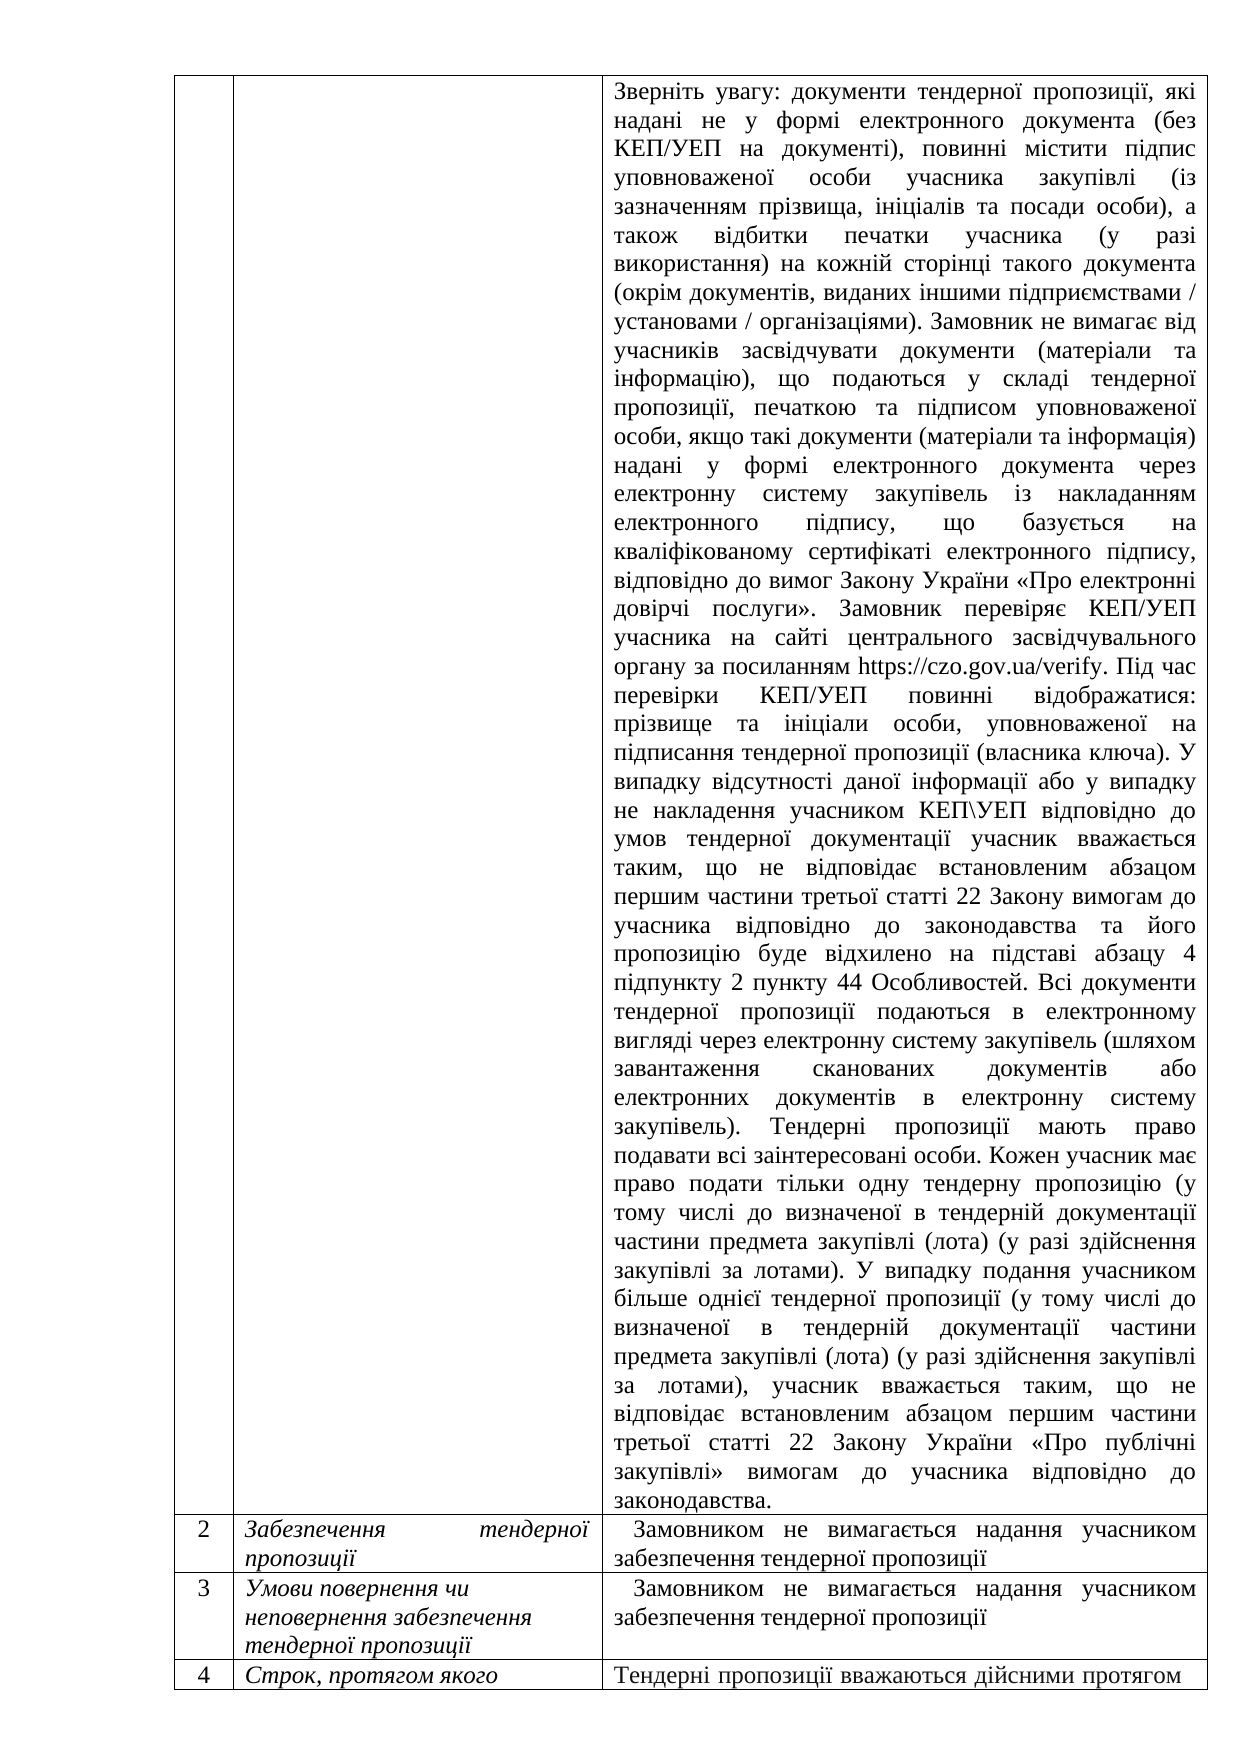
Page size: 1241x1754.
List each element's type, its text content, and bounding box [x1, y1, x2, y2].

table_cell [603, 1660, 1207, 1689]
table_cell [603, 76, 1207, 1513]
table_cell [234, 76, 602, 1513]
table_cell Замовником не вимагається надання учасником забезпечення тендерної пропозиції [603, 1515, 1207, 1572]
table_cell 2 [175, 1515, 233, 1572]
table_cell 4 [175, 1660, 233, 1689]
table_cell 1 [175, 76, 233, 1513]
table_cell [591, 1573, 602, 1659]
table_cell Забезпечення тендерної пропозиції [234, 1515, 602, 1572]
table_cell Замовником не вимагається надання учасником забезпечення тендерної пропозиції [603, 1573, 1207, 1659]
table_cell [234, 1660, 602, 1689]
table_cell 3 [175, 1573, 233, 1659]
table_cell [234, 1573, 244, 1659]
